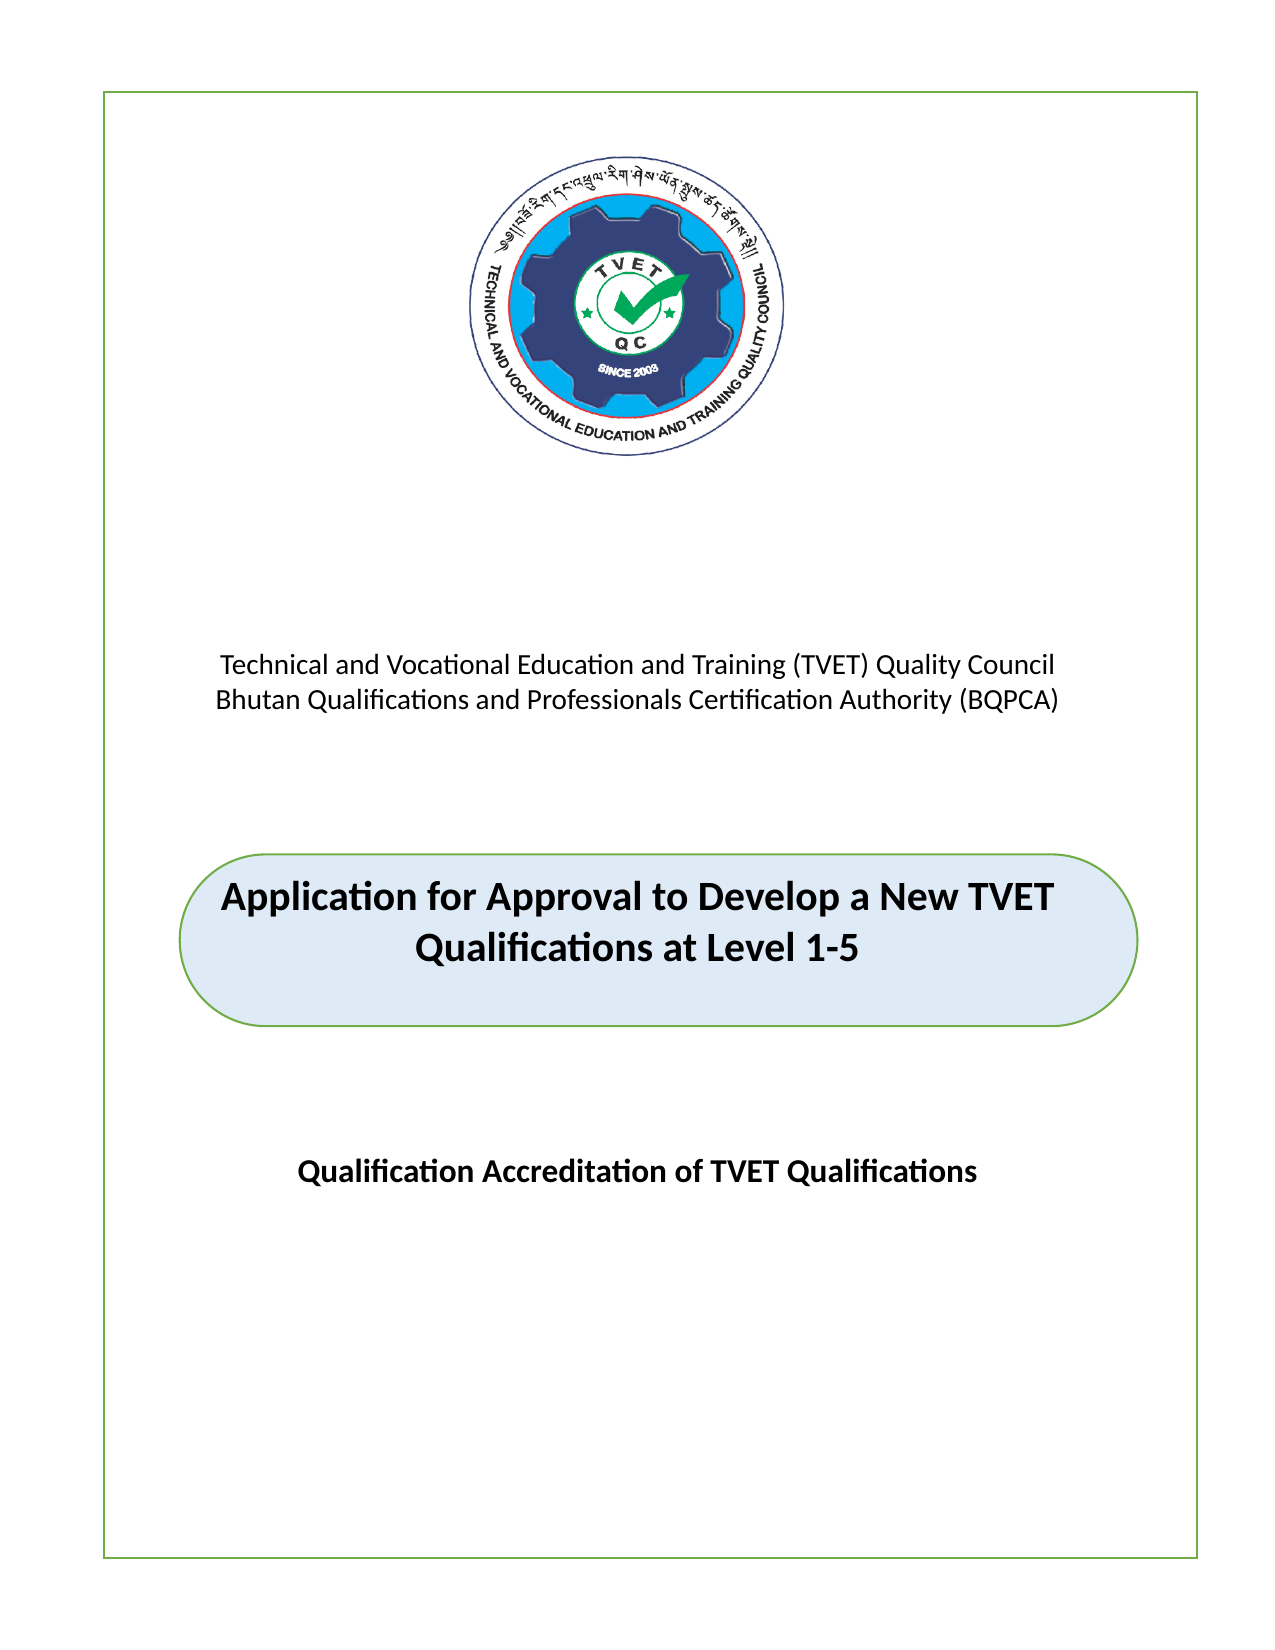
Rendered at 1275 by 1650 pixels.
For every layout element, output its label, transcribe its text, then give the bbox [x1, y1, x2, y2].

text Technical and Vocational Education and Training (TVET) Quality Council [150, 646, 1125, 681]
text Application for Approval to Develop a New TVET Qualifications at Level 1-5 [150, 870, 1125, 971]
picture [450, 138, 803, 473]
text Qualification Accreditation of TVET Qualifications [150, 1150, 1125, 1191]
text Bhutan Qualifications and Professionals Certification Authority (BQPCA) [150, 681, 1125, 717]
